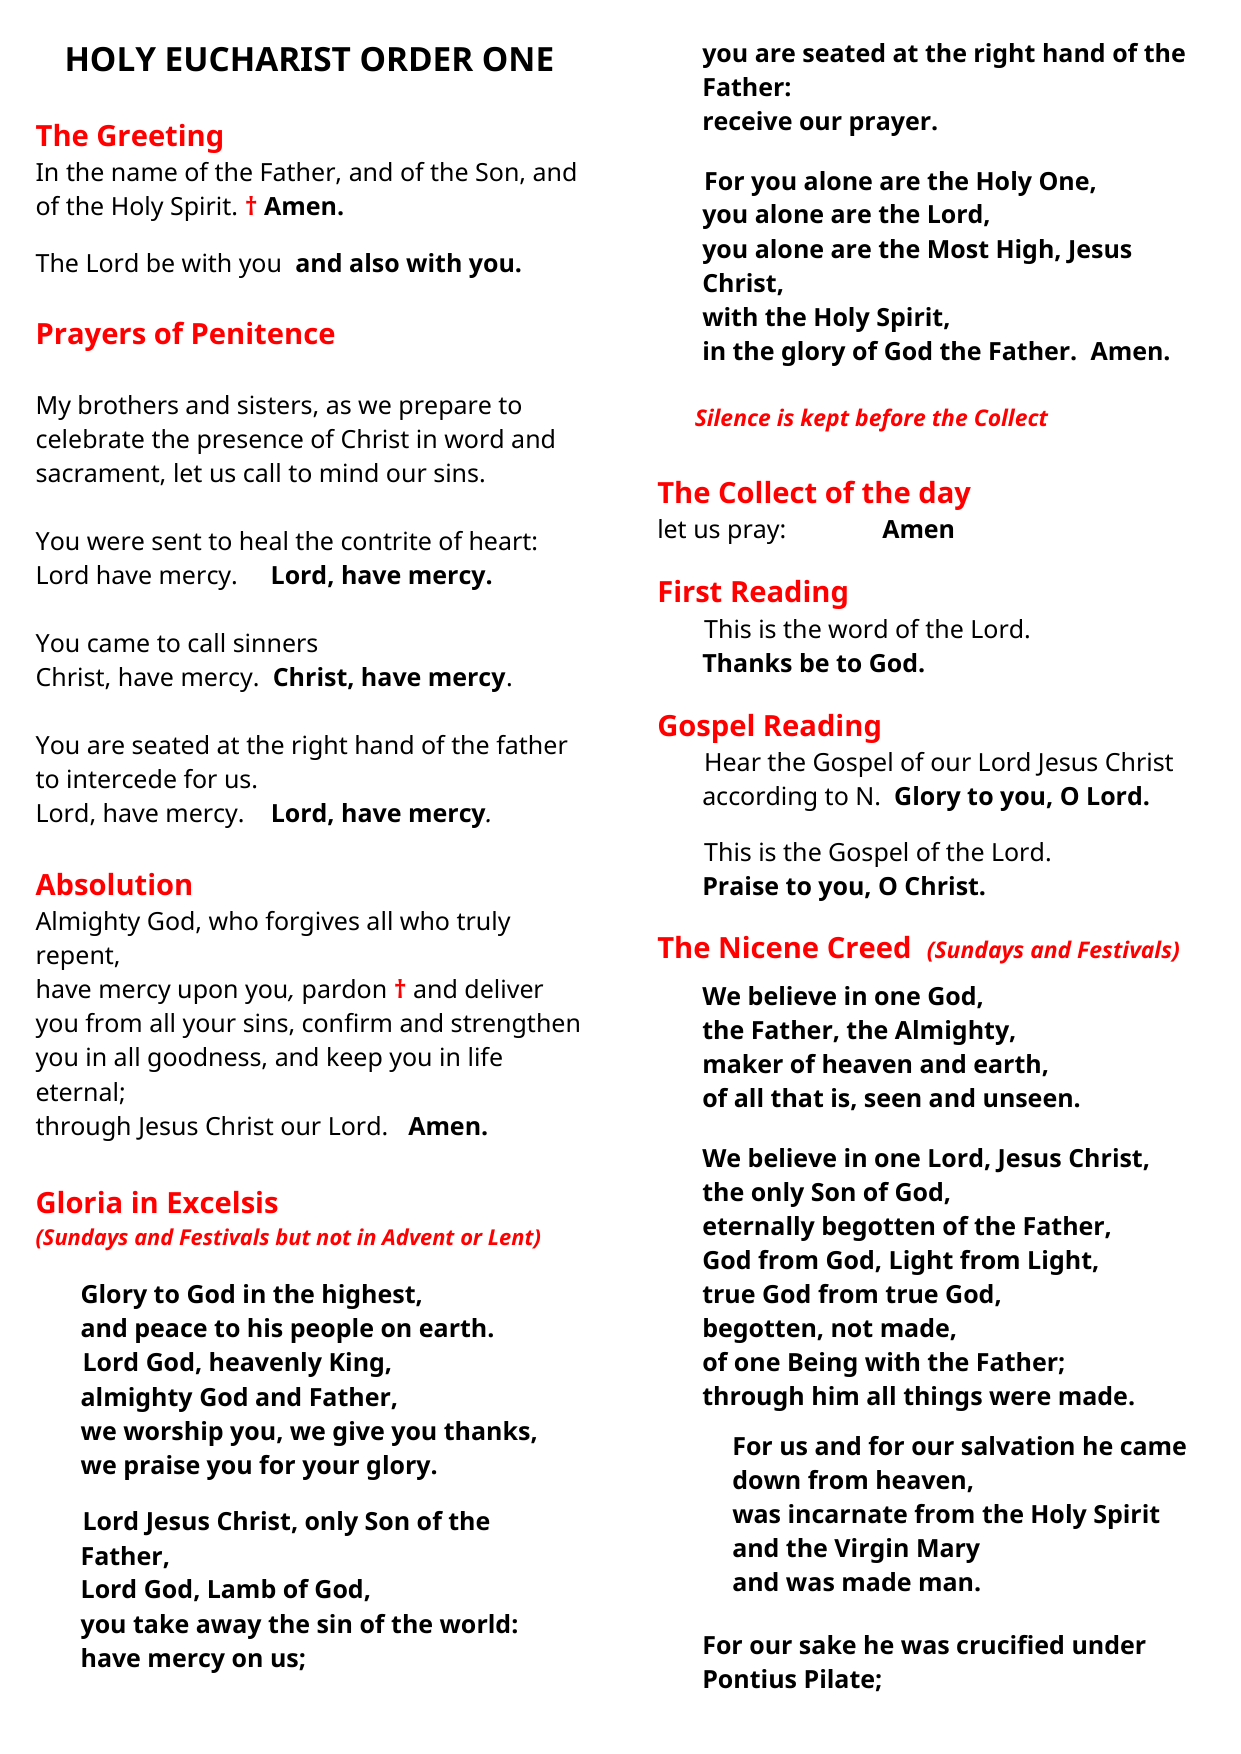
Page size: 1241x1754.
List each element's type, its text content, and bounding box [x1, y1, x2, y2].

text Lord Jesus Christ, only Son of the Father, [80, 1504, 583, 1572]
text The Lord be with you and also with you. [35, 245, 583, 279]
text with the Holy Spirit, in the glory of God the Father. Amen. [702, 299, 1205, 367]
text let us pray: Amen [657, 512, 1205, 546]
text The Collect of the day [657, 472, 1205, 512]
text Glory to God in the highest, and peace to his people on earth. [80, 1277, 583, 1345]
text Absolution [35, 864, 583, 904]
text We believe in one God, [702, 979, 1205, 1013]
text This is the Gospel of the Lord. [657, 834, 1205, 868]
text Lord God, Lamb of God, you take away the sin of the world: have mercy on us; you are seated at the right hand of the Father: [702, 35, 1205, 103]
text HOLY EUCHARIST ORDER ONE [35, 35, 583, 81]
text Thanks be to God. [702, 646, 1205, 679]
text First Reading [657, 572, 1205, 611]
text according to N. Glory to you, O Lord. [702, 779, 1205, 813]
text was incarnate from the Holy Spirit [702, 1497, 1205, 1531]
text Gospel Reading [657, 705, 1205, 745]
text and was made man. [702, 1565, 1205, 1628]
text Lord have mercy. Lord, have mercy. [35, 558, 583, 592]
text You came to call sinners [35, 626, 583, 660]
text Pontius Pilate; [702, 1662, 1205, 1696]
text receive our prayer. [702, 103, 1205, 138]
text (Sundays and Festivals but not in Advent or Lent) [35, 1222, 583, 1251]
text For you alone are the Holy One, you alone are the Lord, you alone are the Most High, Jesus Christ, [702, 163, 1205, 299]
text Hear the Gospel of our Lord Jesus Christ [702, 745, 1205, 779]
text My brothers and sisters, as we prepare to celebrate the presence of Christ in word and sacrament, let us call to mind our sins. [35, 387, 583, 489]
text and the Virgin Mary [702, 1531, 1205, 1565]
text the Father, the Almighty, maker of heaven and earth, of all that is, seen and unseen. We believe in one Lord, Jesus Christ, the only Son of God, eternally begotten of the Father, God from God, Light from Light, true God from true God, begotten, not made, of one Being with the Father; through him all things were made. [702, 1013, 1205, 1413]
text In the name of the Father, and of the Son, and of the Holy Spirit. † Amen. [35, 154, 583, 223]
text Prayers of Penitence [35, 313, 583, 353]
text Gloria in Excelsis [35, 1182, 583, 1222]
text Lord, have mercy. Lord, have mercy. [35, 796, 583, 830]
text The Nicene Creed (Sundays and Festivals) [657, 928, 1205, 967]
text You were sent to heal the contrite of heart: [35, 523, 583, 558]
text Almighty God, who forgives all who truly repent, have mercy upon you, pardon † and deliver you from all your sins, confirm and strengthen you in all goodness, and keep you in life eternal; through Jesus Christ our Lord. Amen. [35, 904, 583, 1142]
text Silence is kept before the Collect [694, 402, 1205, 433]
text Christ, have mercy. Christ, have mercy. [35, 660, 583, 694]
text For us and for our salvation he came [702, 1429, 1205, 1463]
text Lord God, heavenly King, almighty God and Father, we worship you, we give you thanks, we praise you for your glory. [80, 1345, 583, 1481]
text You are seated at the right hand of the father to intercede for us. [35, 728, 583, 796]
text For our sake he was crucified under [702, 1628, 1205, 1662]
text This is the word of the Lord. [702, 611, 1205, 646]
text Lord God, Lamb of God, you take away the sin of the world: have mercy on us; you are seated at the right hand of the Father: [80, 1572, 583, 1674]
text Praise to you, O Christ. [702, 868, 1205, 902]
text down from heaven, [702, 1463, 1205, 1497]
text The Greeting [35, 115, 583, 154]
